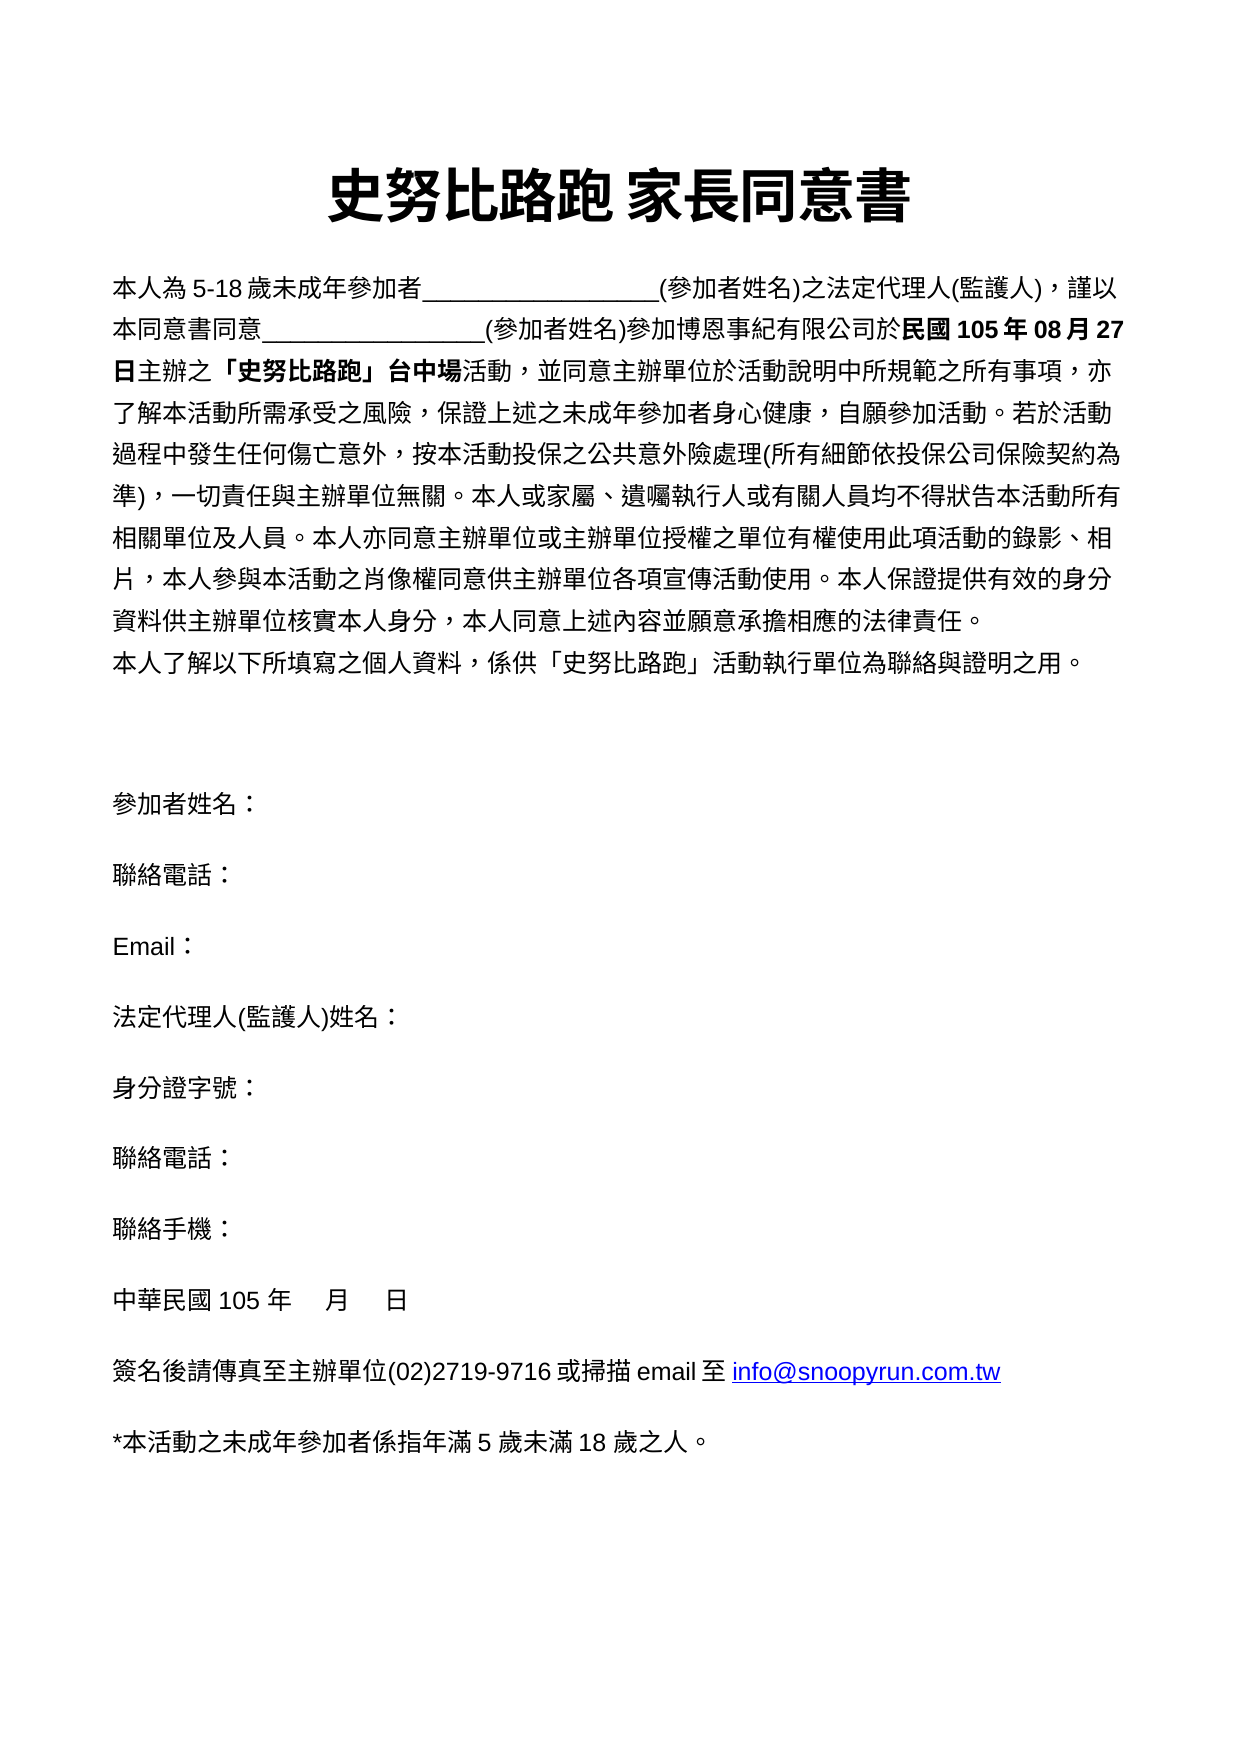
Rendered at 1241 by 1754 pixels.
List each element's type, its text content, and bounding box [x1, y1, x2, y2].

text 身分證字號： [112, 1064, 1128, 1105]
text 聯絡電話： [112, 851, 1128, 893]
text 簽名後請傳真至主辦單位(02)2719-9716或掃描email至 info@snoopyrun.com.tw [112, 1347, 1128, 1389]
text *本活動之未成年參加者係指年滿5 歲未滿18 歲之人。 [112, 1418, 1128, 1459]
text Email： [112, 922, 1128, 964]
text 聯絡手機： [112, 1205, 1128, 1247]
text 法定代理人(監護人)姓名： [112, 993, 1128, 1034]
text 參加者姓名： [112, 780, 1128, 822]
text 本人為5-18歲未成年參加者_________________(參加者姓名)之法定代理人(監護人)，謹以本同意書同意________________(參加者姓名)參加博恩事紀有限公司於民國105年08月27日主辦之「史努比路跑」台中場活動，並同意主辦單位於活動說明中所規範之所有事項，亦了解本活動所需承受之風險，保證上述之未成年參加者身心健康，自願參加活動。若於活動過程中發生任何傷亡意外，按本活動投保之公共意外險處理(所有細節依投保公司保險契約為準)，一切責任與主辦單位無關。本人或家屬、遺囑執行人或有關人員均不得狀告本活動所有相關單位及人員。本人亦同意主辦單位或主辦單位授權之單位有權使用此項活動的錄影、相片，本人參與本活動之肖像權同意供主辦單位各項宣傳活動使用。本人保證提供有效的身分資料供主辦單位核實本人身分，本人同意上述內容並願意承擔相應的法律責任。 本人了解以下所填寫之個人資料，係供「史努比路跑」活動執行單位為聯絡與證明之用。 [112, 264, 1128, 680]
title 史努比路跑 家長同意書 [112, 150, 1128, 234]
text 聯絡電話： [112, 1134, 1128, 1176]
text 中華民國 105 年 月 日 [112, 1276, 1128, 1318]
